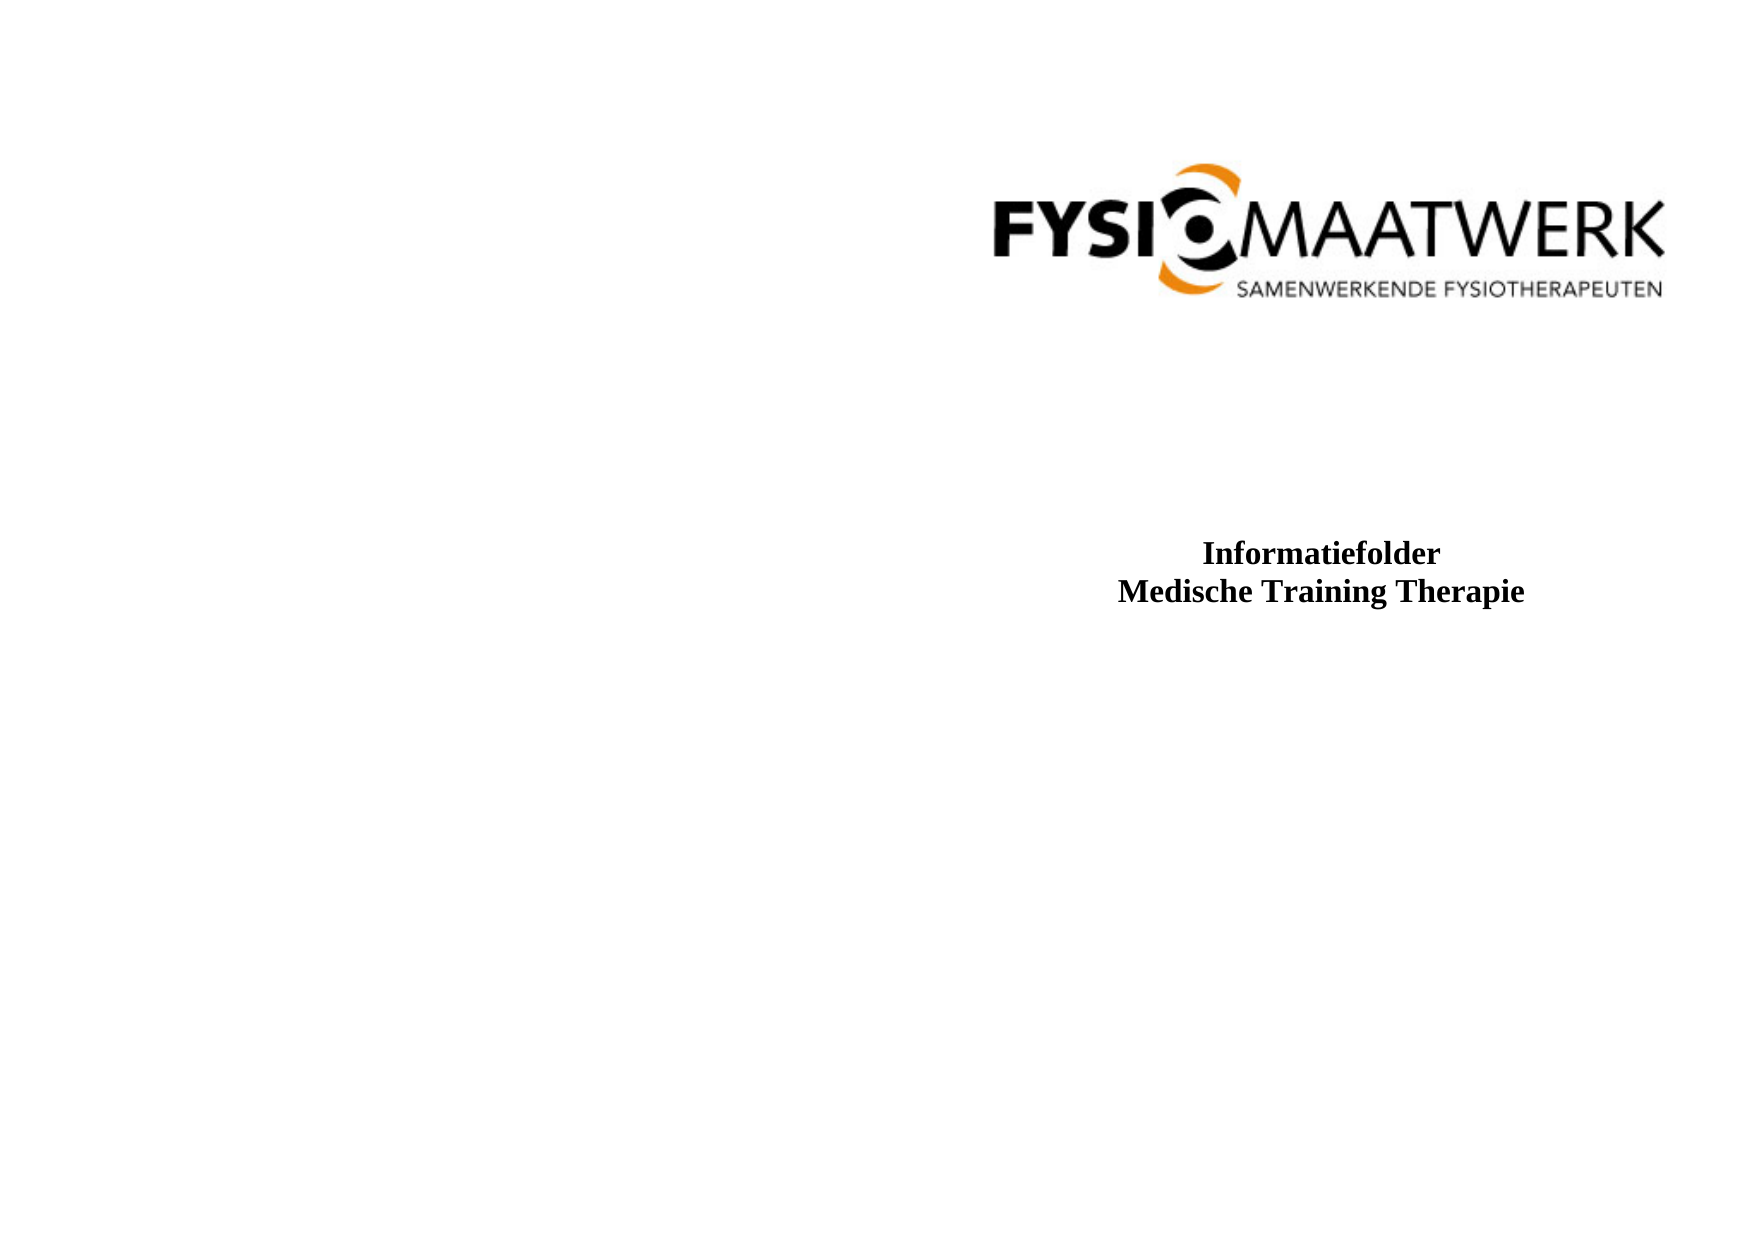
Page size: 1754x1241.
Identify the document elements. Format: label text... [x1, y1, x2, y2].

picture [967, 147, 1688, 332]
text Informatiefolder [930, 533, 1712, 572]
text Medische Training Therapie [930, 572, 1712, 610]
